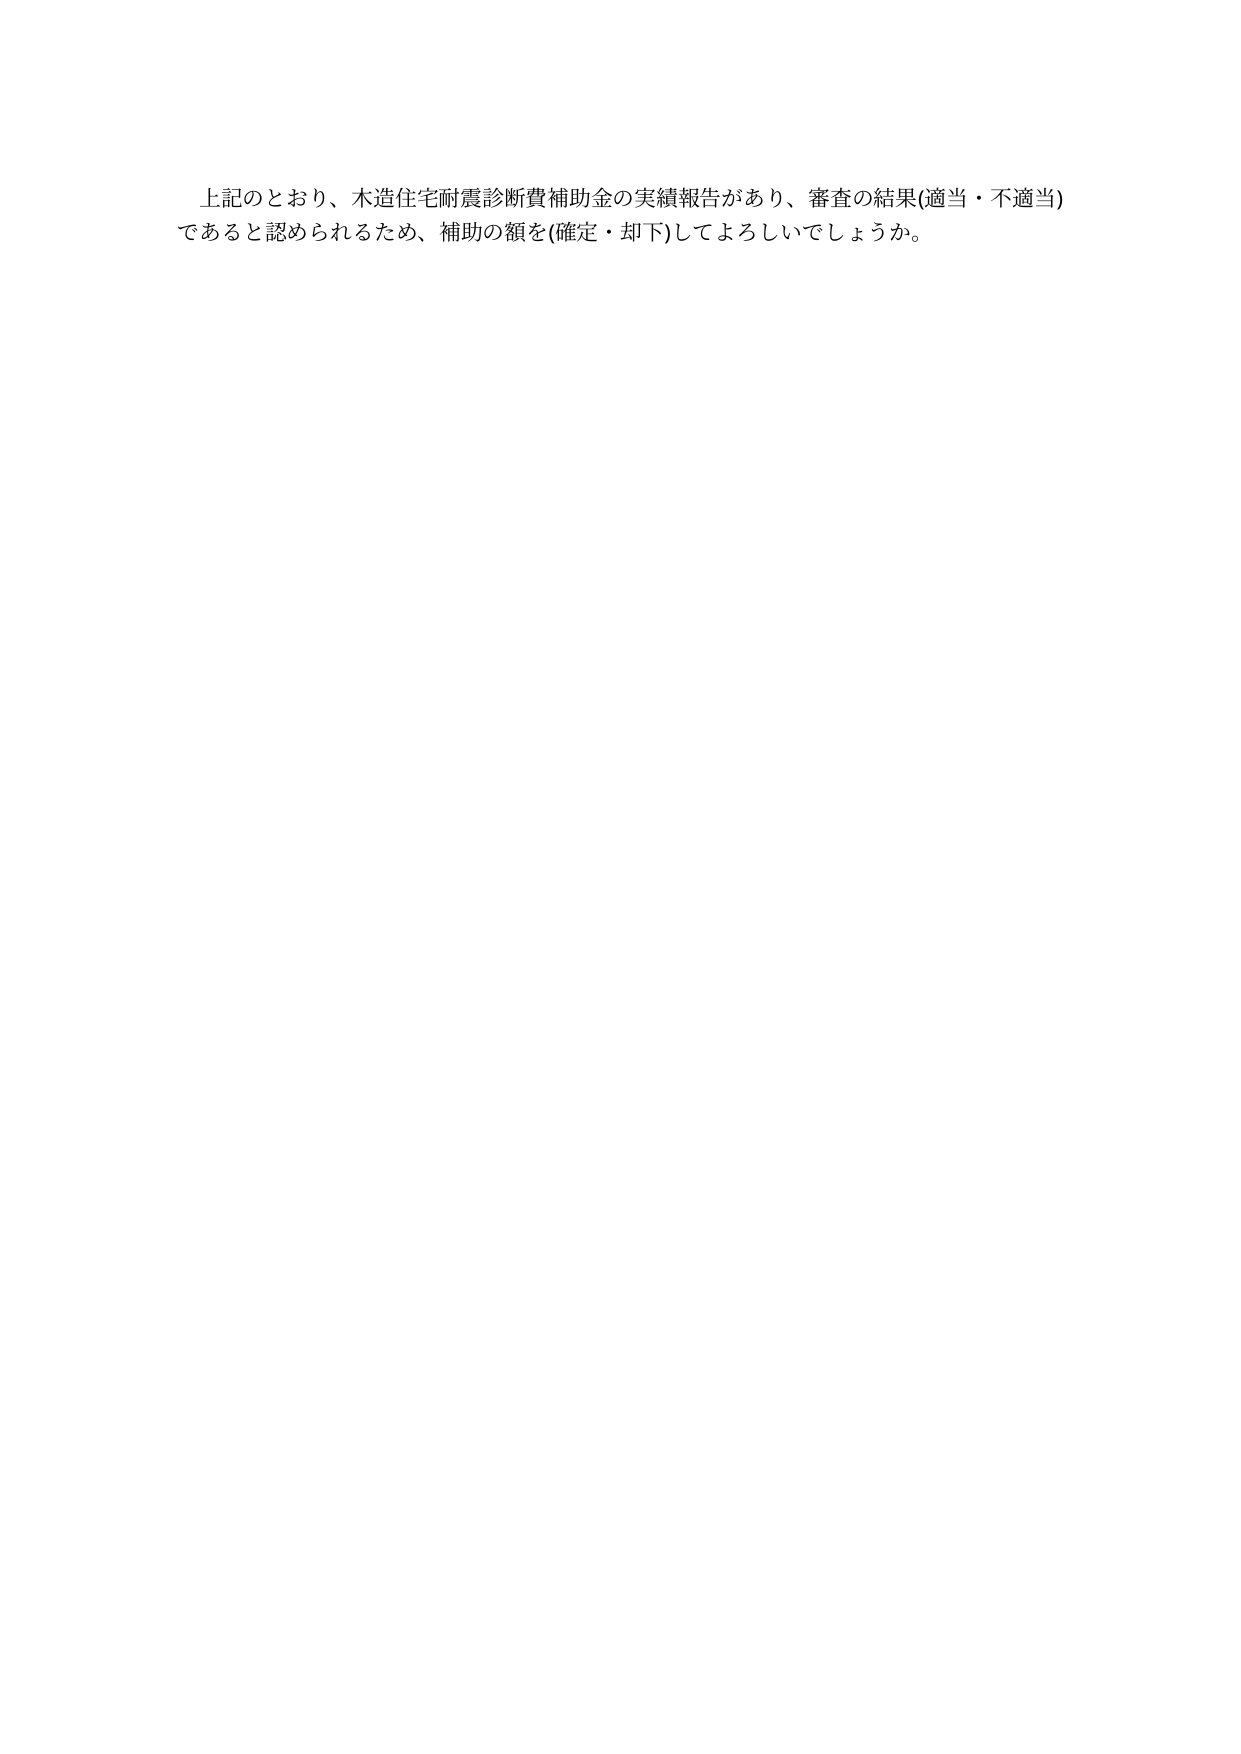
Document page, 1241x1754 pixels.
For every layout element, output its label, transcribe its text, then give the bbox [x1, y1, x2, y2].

text 上記のとおり、木造住宅耐震診断費補助金の実績報告があり、審査の結果(適当・不適当)であると認められるため、補助の額を(確定・却下)してよろしいでしょうか。 [177, 179, 1063, 249]
